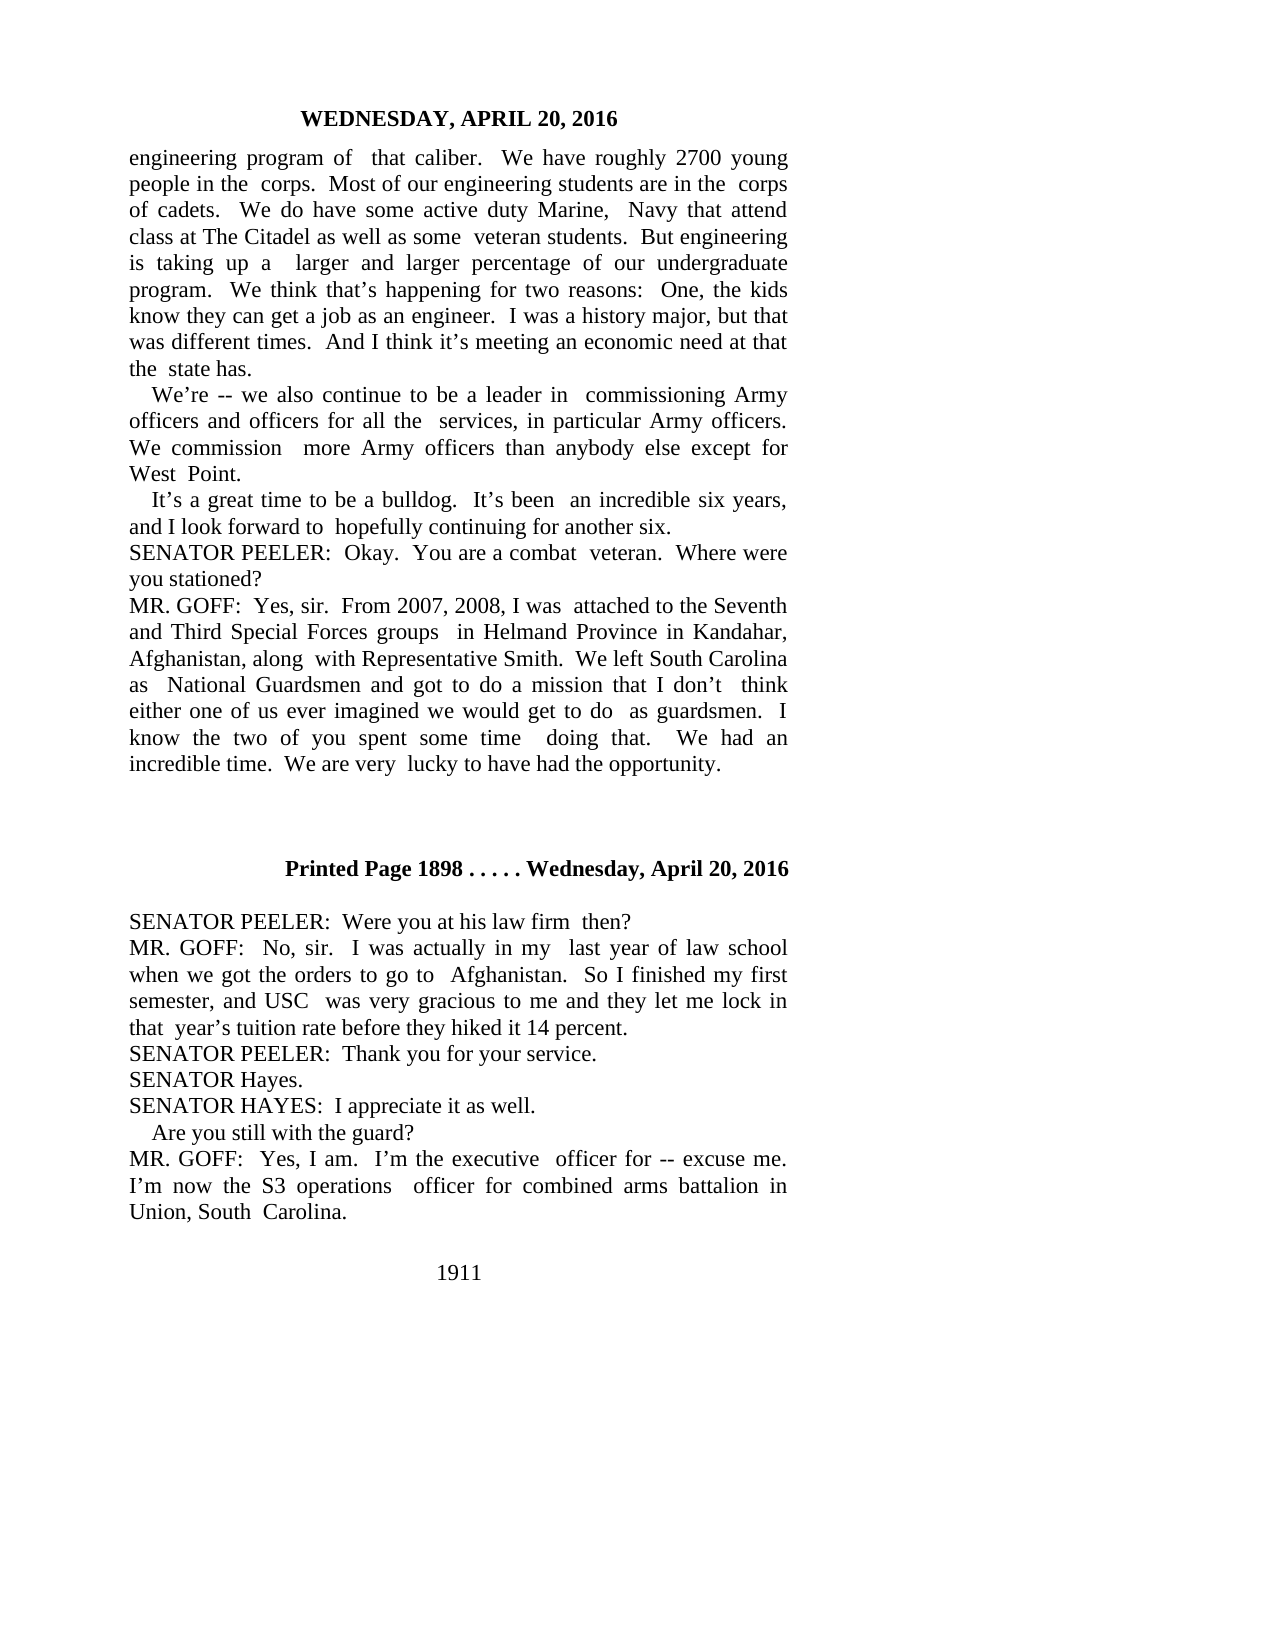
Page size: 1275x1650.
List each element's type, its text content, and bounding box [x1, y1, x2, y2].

text Are you still with the guard? [129, 1119, 789, 1145]
text SENATOR PEELER: Okay. You are a combat veteran. Where were you stationed? [129, 539, 789, 592]
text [129, 144, 789, 381]
text MR. GOFF: Yes, I am. I’m the executive officer for -- excuse me. I’m now the S3 operations officer for combined arms battalion in Union, South Carolina. [129, 1145, 789, 1224]
text SENATOR HAYES: I appreciate it as well. [129, 1093, 789, 1119]
text SENATOR PEELER: Were you at his law firm then? [129, 908, 789, 934]
text MR. GOFF: Yes, sir. From 2007, 2008, I was attached to the Seventh and Third Special Forces groups in Helmand Province in Kandahar, Afghanistan, along with Representative Smith. We left South Carolina as National Guardsmen and got to do a mission that I don’t think either one of us ever imagined we would get to do as guardsmen. I know the two of you spent some time doing that. We had an incredible time. We are very lucky to have had the opportunity. [129, 592, 789, 776]
text SENATOR PEELER: Thank you for your service. [129, 1040, 789, 1066]
text It’s a great time to be a bulldog. It’s been an incredible six years, and I look forward to hopefully continuing for another six. [129, 486, 789, 539]
text SENATOR Hayes. [129, 1066, 789, 1093]
text Printed Page 1898 . . . . . Wednesday, April 20, 2016 [129, 855, 789, 882]
text We’re -- we also continue to be a leader in commissioning Army officers and officers for all the services, in particular Army officers. We commission more Army officers than anybody else except for West Point. [129, 381, 789, 486]
text MR. GOFF: No, sir. I was actually in my last year of law school when we got the orders to go to Afghanistan. So I finished my first semester, and USC was very gracious to me and they let me lock in that year’s tuition rate before they hiked it 14 percent. [129, 934, 789, 1040]
